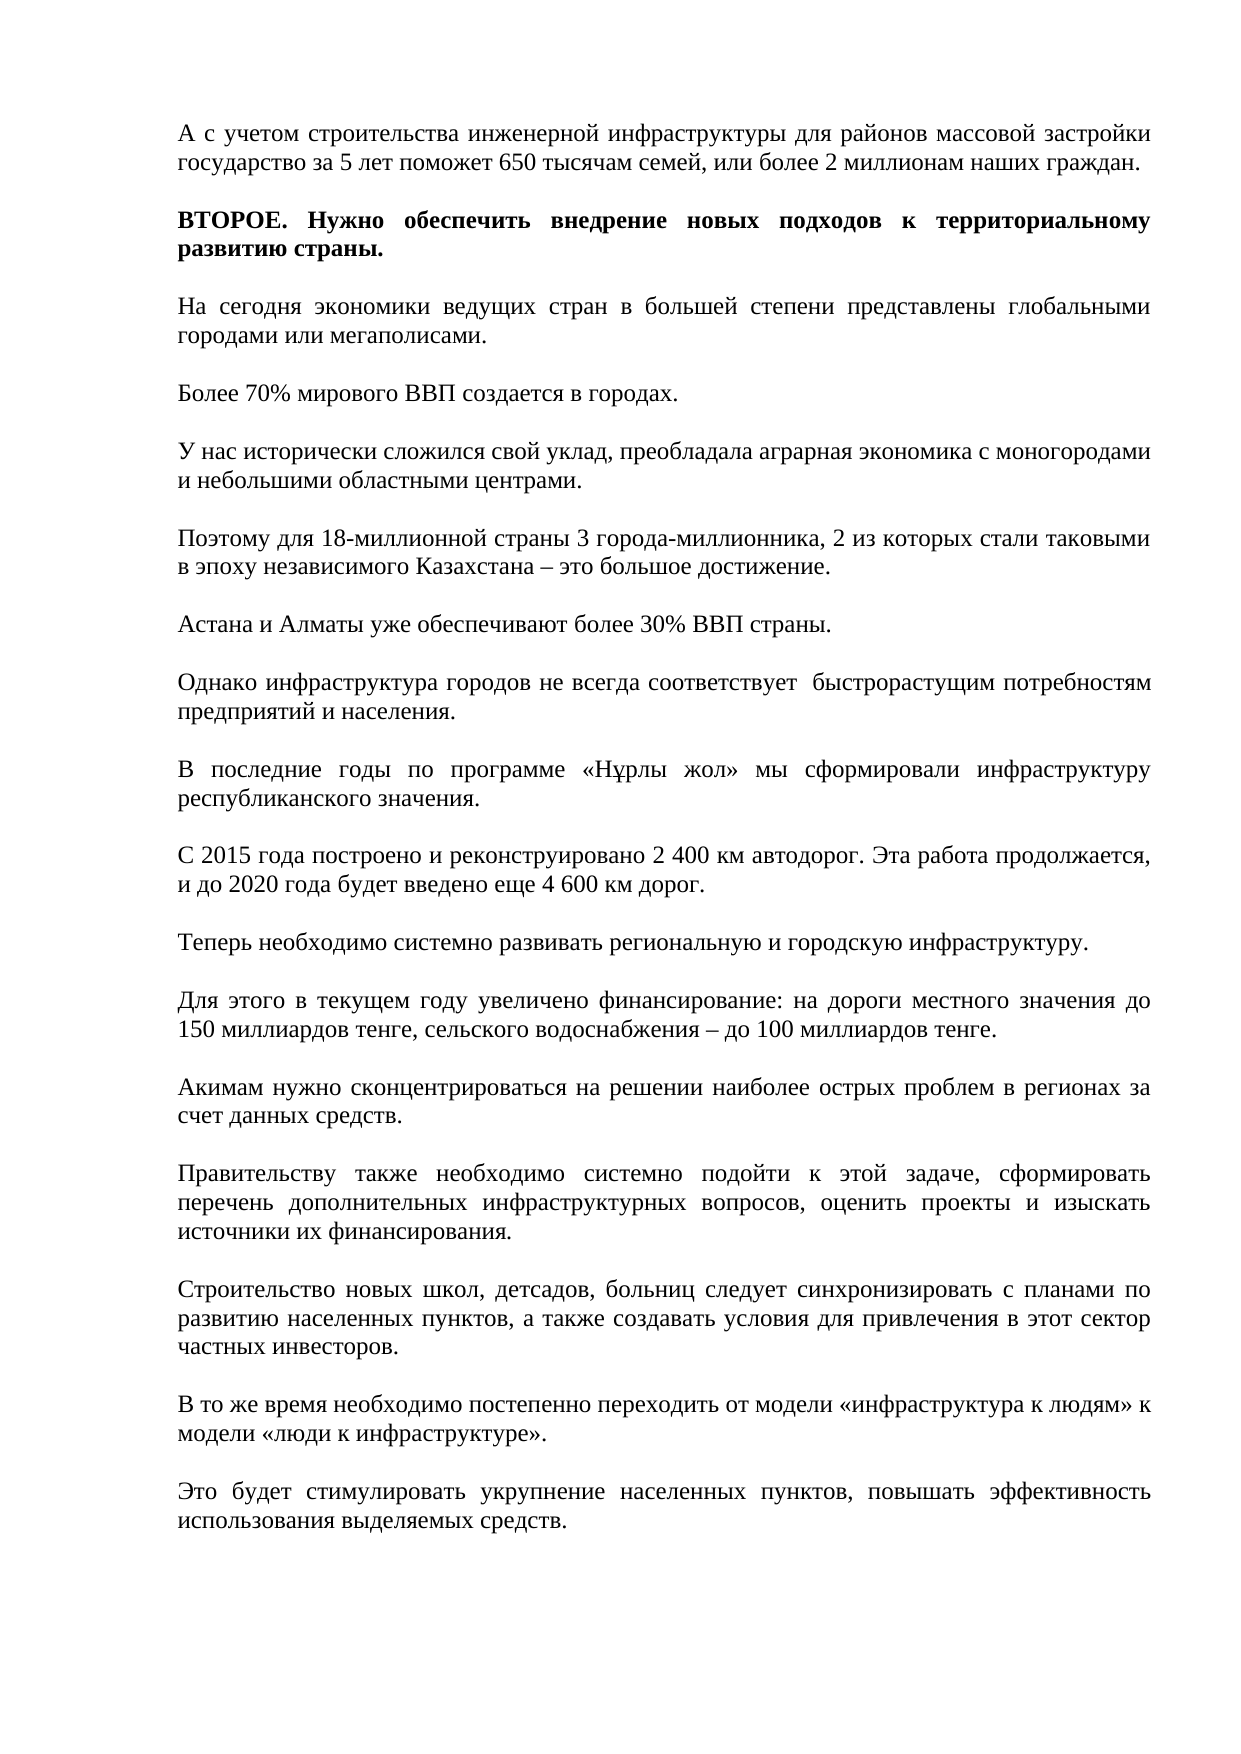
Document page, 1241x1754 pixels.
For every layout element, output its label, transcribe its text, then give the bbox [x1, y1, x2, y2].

text Поэтому для 18-миллионной страны 3 города-миллионника, 2 из которых стали таковыми в эпоху независимого Казахстана – это большое достижение. [177, 523, 1152, 580]
text Теперь необходимо системно развивать региональную и городскую инфраструктуру. [177, 927, 1152, 956]
text Для этого в текущем году увеличено финансирование: на дороги местного значения до 150 миллиардов тенге, сельского водоснабжения – до 100 миллиардов тенге. [177, 985, 1152, 1043]
text Астана и Алматы уже обеспечивают более 30% ВВП страны. [177, 609, 1152, 638]
text Строительство новых школ, детсадов, больниц следует синхронизировать с планами по развитию населенных пунктов, а также создавать условия для привлечения в этот сектор частных инвесторов. [177, 1274, 1152, 1360]
text Более 70% мирового ВВП создается в городах. [177, 378, 1152, 407]
text В последние годы по программе «Нұрлы жол» мы сформировали инфраструктуру республиканского значения. [177, 754, 1152, 811]
text А с учетом строительства инженерной инфраструктуры для районов массовой застройки государство за 5 лет поможет 650 тысячам семей, или более 2 миллионам наших граждан. [177, 118, 1152, 176]
text В то же время необходимо постепенно переходить от модели «инфраструктура к людям» к модели «люди к инфраструктуре». [177, 1389, 1152, 1447]
text ВТОРОЕ. Нужно обеспечить внедрение новых подходов к территориальному развитию страны. [177, 205, 1152, 262]
text С 2015 года построено и реконструировано 2 400 км автодорог. Эта работа продолжается, и до 2020 года будет введено еще 4 600 км дорог. [177, 841, 1152, 898]
text Акимам нужно сконцентрироваться на решении наиболее острых проблем в регионах за счет данных средств. [177, 1072, 1152, 1129]
text На сегодня экономики ведущих стран в большей степени представлены глобальными городами или мегаполисами. [177, 291, 1152, 349]
text Правительству также необходимо системно подойти к этой задаче, сформировать перечень дополнительных инфраструктурных вопросов, оценить проекты и изыскать источники их финансирования. [177, 1158, 1152, 1245]
text У нас исторически сложился свой уклад, преобладала аграрная экономика с моногородами и небольшими областными центрами. [177, 436, 1152, 493]
text Однако инфраструктура городов не всегда соответствует быстрорастущим потребностям предприятий и населения. [177, 667, 1152, 725]
text Это будет стимулировать укрупнение населенных пунктов, повышать эффективность использования выделяемых средств. [177, 1476, 1152, 1533]
